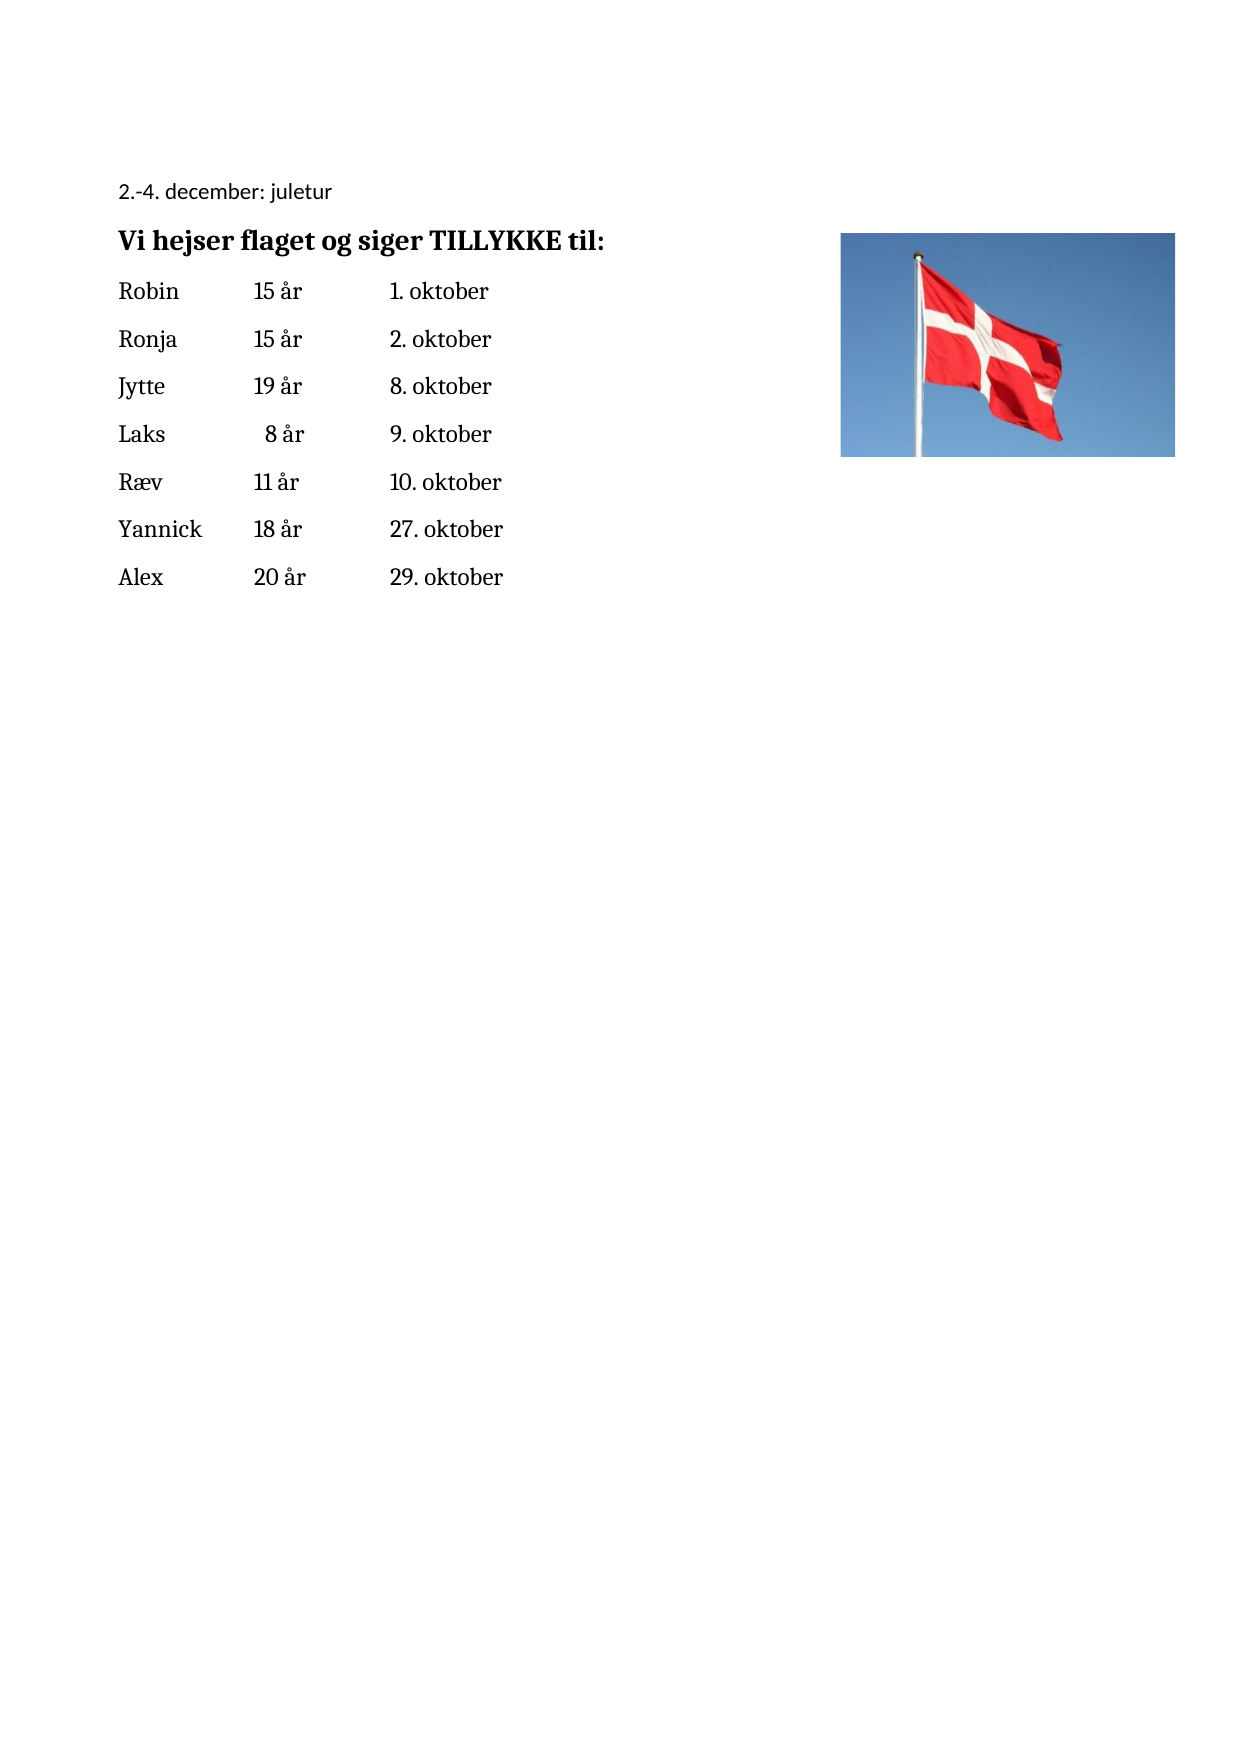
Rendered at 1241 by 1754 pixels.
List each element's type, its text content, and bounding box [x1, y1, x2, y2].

text Ræv 11 år 10. oktober [118, 468, 1122, 496]
text Vi hejser flaget og siger TILLYKKE til: [118, 224, 1122, 258]
text Alex 20 år 29. oktober [118, 563, 1122, 592]
text Jytte 19 år 8. oktober [118, 372, 840, 401]
text Yannick 18 år 27. oktober [118, 515, 1122, 544]
text 2.-4. december: juletur [118, 177, 1122, 205]
picture [840, 233, 1175, 457]
text Laks 8 år 9. oktober [118, 420, 840, 449]
text Ronja 15 år 2. oktober [118, 324, 840, 353]
text Robin 15 år 1. oktober [118, 277, 840, 306]
